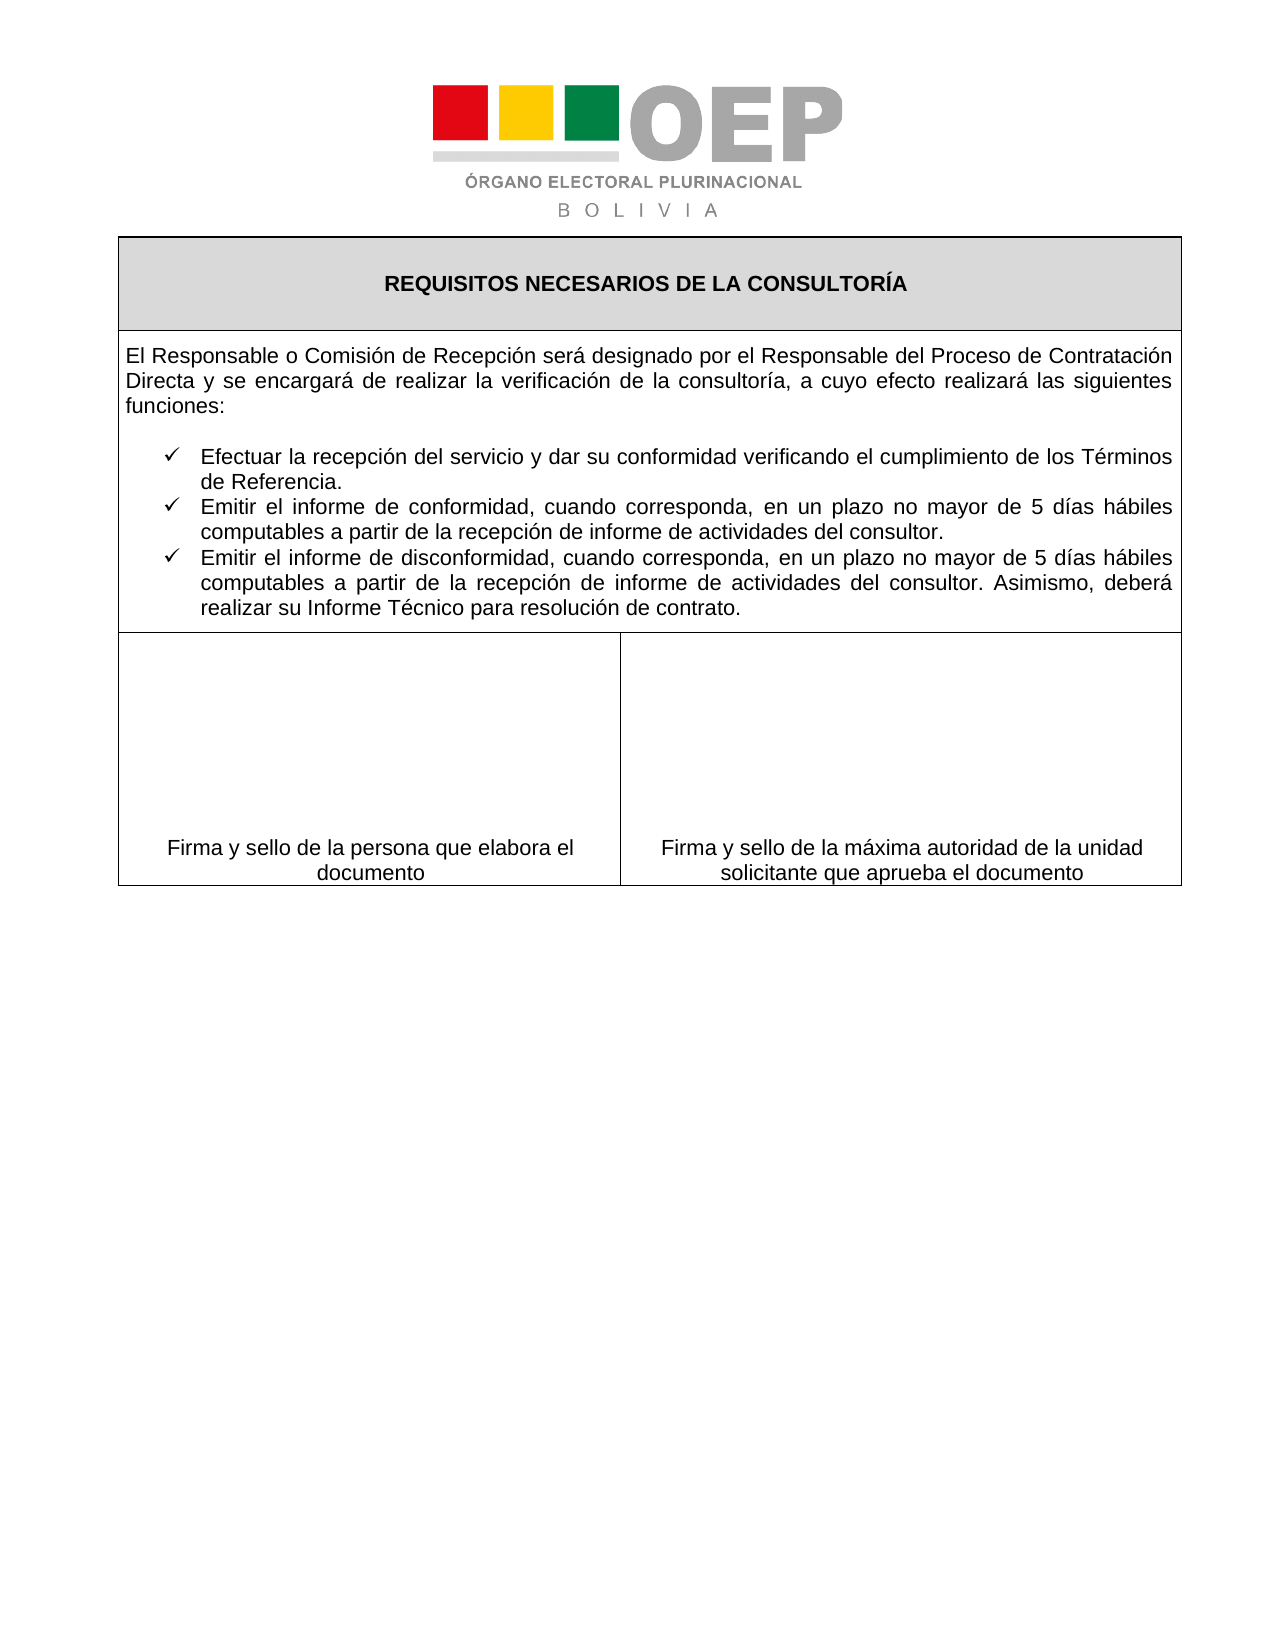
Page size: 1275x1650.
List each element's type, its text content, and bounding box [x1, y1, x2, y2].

table_cell El Responsable o Comisión de Recepción será designado por el Responsable del Proceso de Contratación Directa y se encargará de realizar la verificación de la consultoría, a cuyo efecto realizará las siguientes funciones: Efectuar la recepción del servicio y dar su conformidad verificando el cumplimiento de los Términos de Referencia. Emitir el informe de conformidad, cuando corresponda, en un plazo no mayor de 5 días hábiles computables a partir de la recepción de informe de actividades del consultor. Emitir el informe de disconformidad, cuando corresponda, en un plazo no mayor de 5 días hábiles computables a partir de la recepción de informe de actividades del consultor. Asimismo, deberá realizar su Informe Técnico para resolución de contrato. [119, 331, 1181, 632]
table_cell Firma y sello de la persona que elabora el documento [119, 633, 620, 885]
table_cell Firma y sello de la máxima autoridad de la unidad solicitante que aprueba el documento [621, 633, 1181, 885]
table_header REQUISITOS NECESARIOS DE LA CONSULTORÍA [119, 238, 1181, 330]
picture [433, 85, 843, 217]
